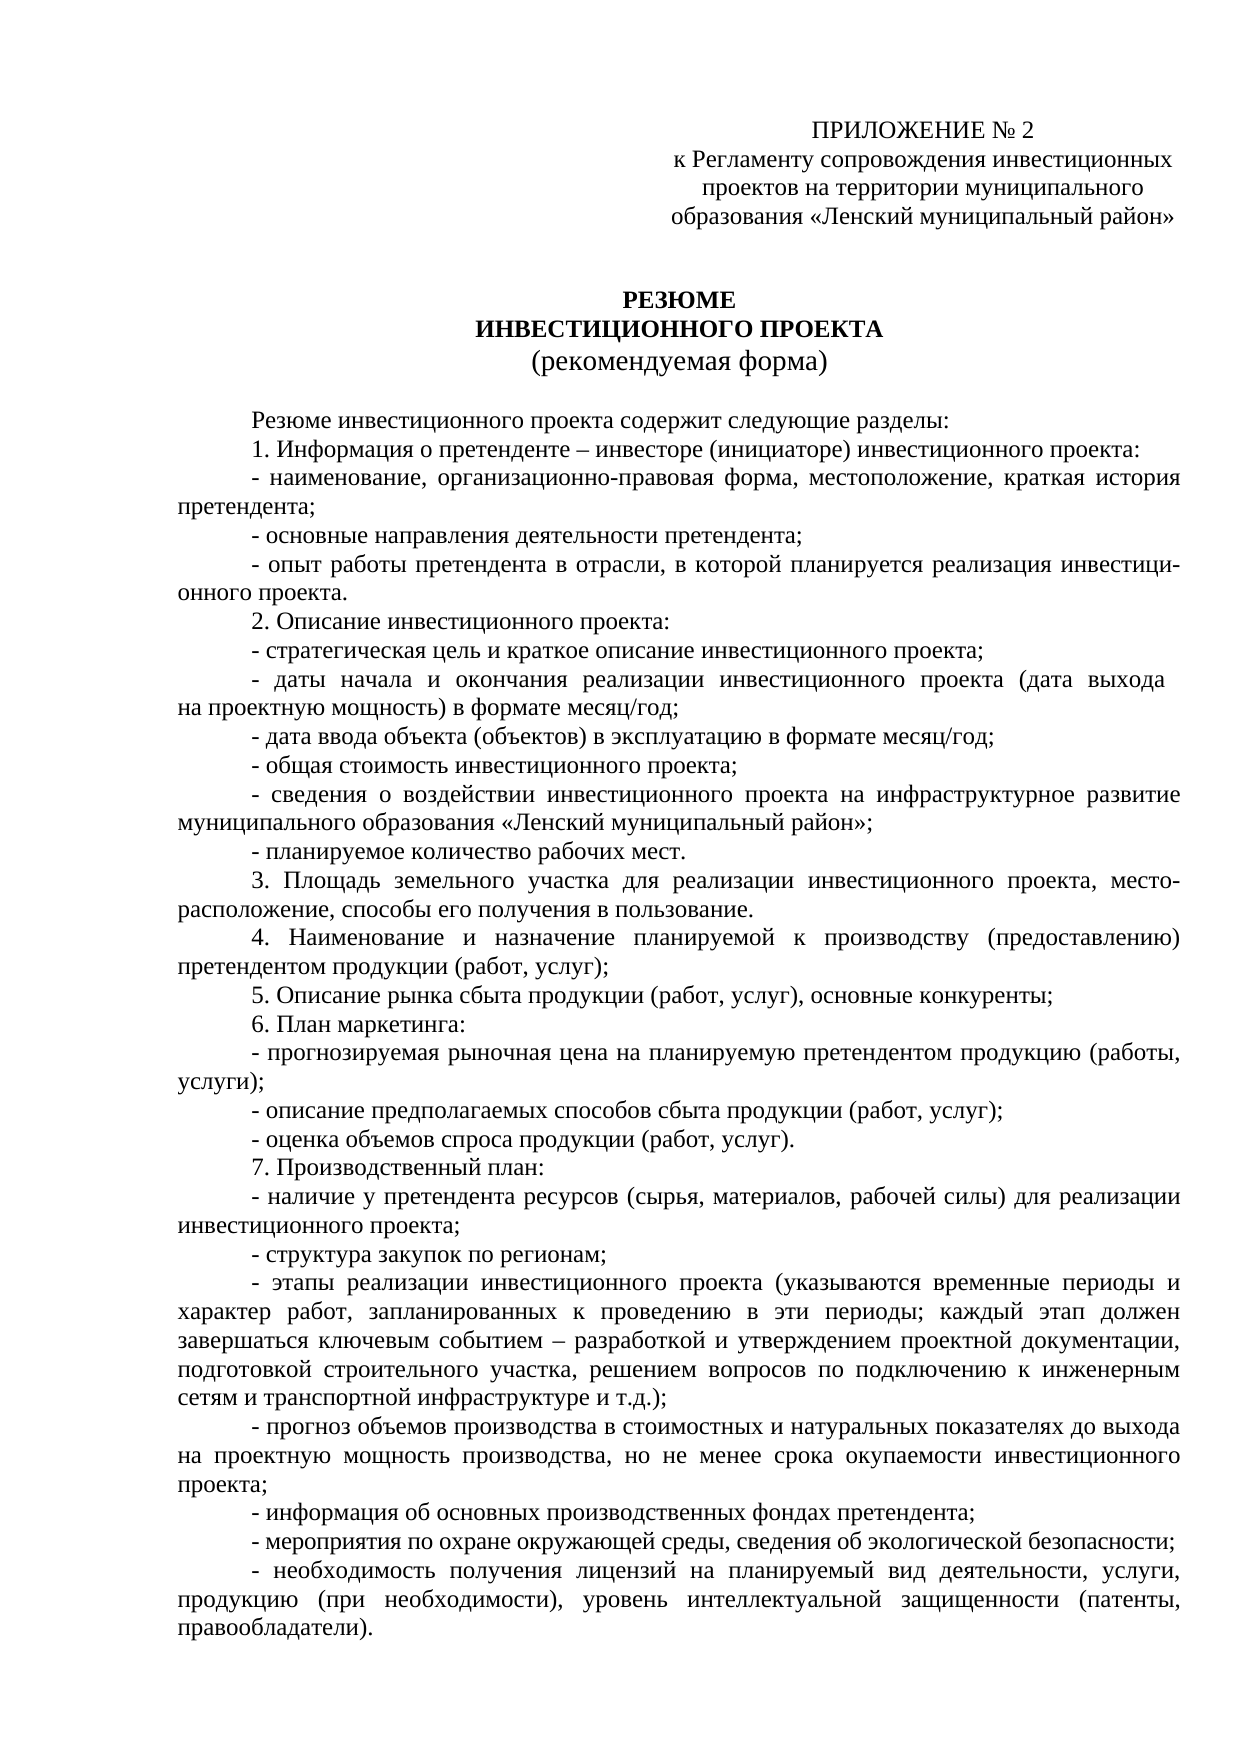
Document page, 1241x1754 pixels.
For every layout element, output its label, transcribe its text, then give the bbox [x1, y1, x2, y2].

text 4. Наименование и назначение планируемой к производству (предоставлению) претендентом продукции (работ, услуг); [177, 922, 1181, 980]
text - информация об основных производственных фондах претендента; [177, 1497, 1181, 1526]
text - дата ввода объекта (объектов) в эксплуатацию в формате месяц/год; [177, 721, 1181, 750]
title (рекомендуемая форма) [177, 343, 1181, 376]
text - прогнозируемая рыночная цена на планируемую претендентом продукцию (работы, услуги); [177, 1037, 1181, 1095]
text - прогноз объемов производства в стоимостных и натуральных показателях до выхода на проектную мощность производства, но не менее срока окупаемости инвестиционного проекта; [177, 1411, 1181, 1497]
text - описание предполагаемых способов сбыта продукции (работ, услуг); [177, 1095, 1181, 1124]
text - наличие у претендента ресурсов (сырья, материалов, рабочей силы) для реализации инвестиционного проекта; [177, 1181, 1181, 1239]
text - основные направления деятельности претендента; [177, 520, 1181, 549]
text - этапы реализации инвестиционного проекта (указываются временные периоды и характер работ, запланированных к проведению в эти периоды; каждый этап должен завершаться ключевым событием – разработкой и утверждением проектной документации, подготовкой строительного участка, решением вопросов по подключению к инженерным сетям и транспортной инфраструктуре и т.д.); [177, 1267, 1181, 1411]
text - общая стоимость инвестиционного проекта; [177, 750, 1181, 779]
text 6. План маркетинга: [177, 1009, 1181, 1037]
text - планируемое количество рабочих мест. [177, 836, 1181, 865]
text Резюме инвестиционного проекта содержит следующие разделы: [177, 405, 1181, 434]
text - даты начала и окончания реализации инвестиционного проекта (дата выхода на проектную мощность) в формате месяц/год; [177, 664, 1181, 721]
text 7. Производственный план: [177, 1152, 1181, 1181]
text - необходимость получения лицензий на планируемый вид деятельности, услуги, продукцию (при необходимости), уровень интеллектуальной защищенности (патенты, правообладатели). [177, 1555, 1181, 1641]
text - оценка объемов спроса продукции (работ, услуг). [177, 1124, 1181, 1152]
text - наименование, организационно-правовая форма, местоположение, краткая история претендента; [177, 462, 1181, 520]
title РЕЗЮМЕ [177, 285, 1181, 314]
text 2. Описание инвестиционного проекта: [177, 606, 1181, 635]
text - сведения о воздействии инвестиционного проекта на инфраструктурное развитие муниципального образования «Ленский муниципальный район»; [177, 779, 1181, 836]
title ИНВЕСТИЦИОННОГО ПРОЕКТА [177, 314, 1181, 343]
text - структура закупок по регионам; [177, 1239, 1181, 1267]
text ПРИЛОЖЕНИЕ № 2 [664, 115, 1181, 144]
text 5. Описание рынка сбыта продукции (работ, услуг), основные конкуренты; [177, 980, 1181, 1009]
text - стратегическая цель и краткое описание инвестиционного проекта; [177, 635, 1181, 664]
text - мероприятия по охране окружающей среды, сведения об экологической безопасности; [177, 1526, 1181, 1555]
text 1. Информация о претенденте – инвесторе (инициаторе) инвестиционного проекта: [177, 434, 1181, 462]
text - опыт работы претендента в отрасли, в которой планируется реализация инвестици-онного проекта. [177, 549, 1181, 606]
text к Регламенту сопровождения инвестиционных проектов на территории муниципального образования «Ленский муниципальный район» [664, 144, 1181, 230]
text 3. Площадь земельного участка для реализации инвестиционного проекта, место-расположение, способы его получения в пользование. [177, 865, 1181, 922]
